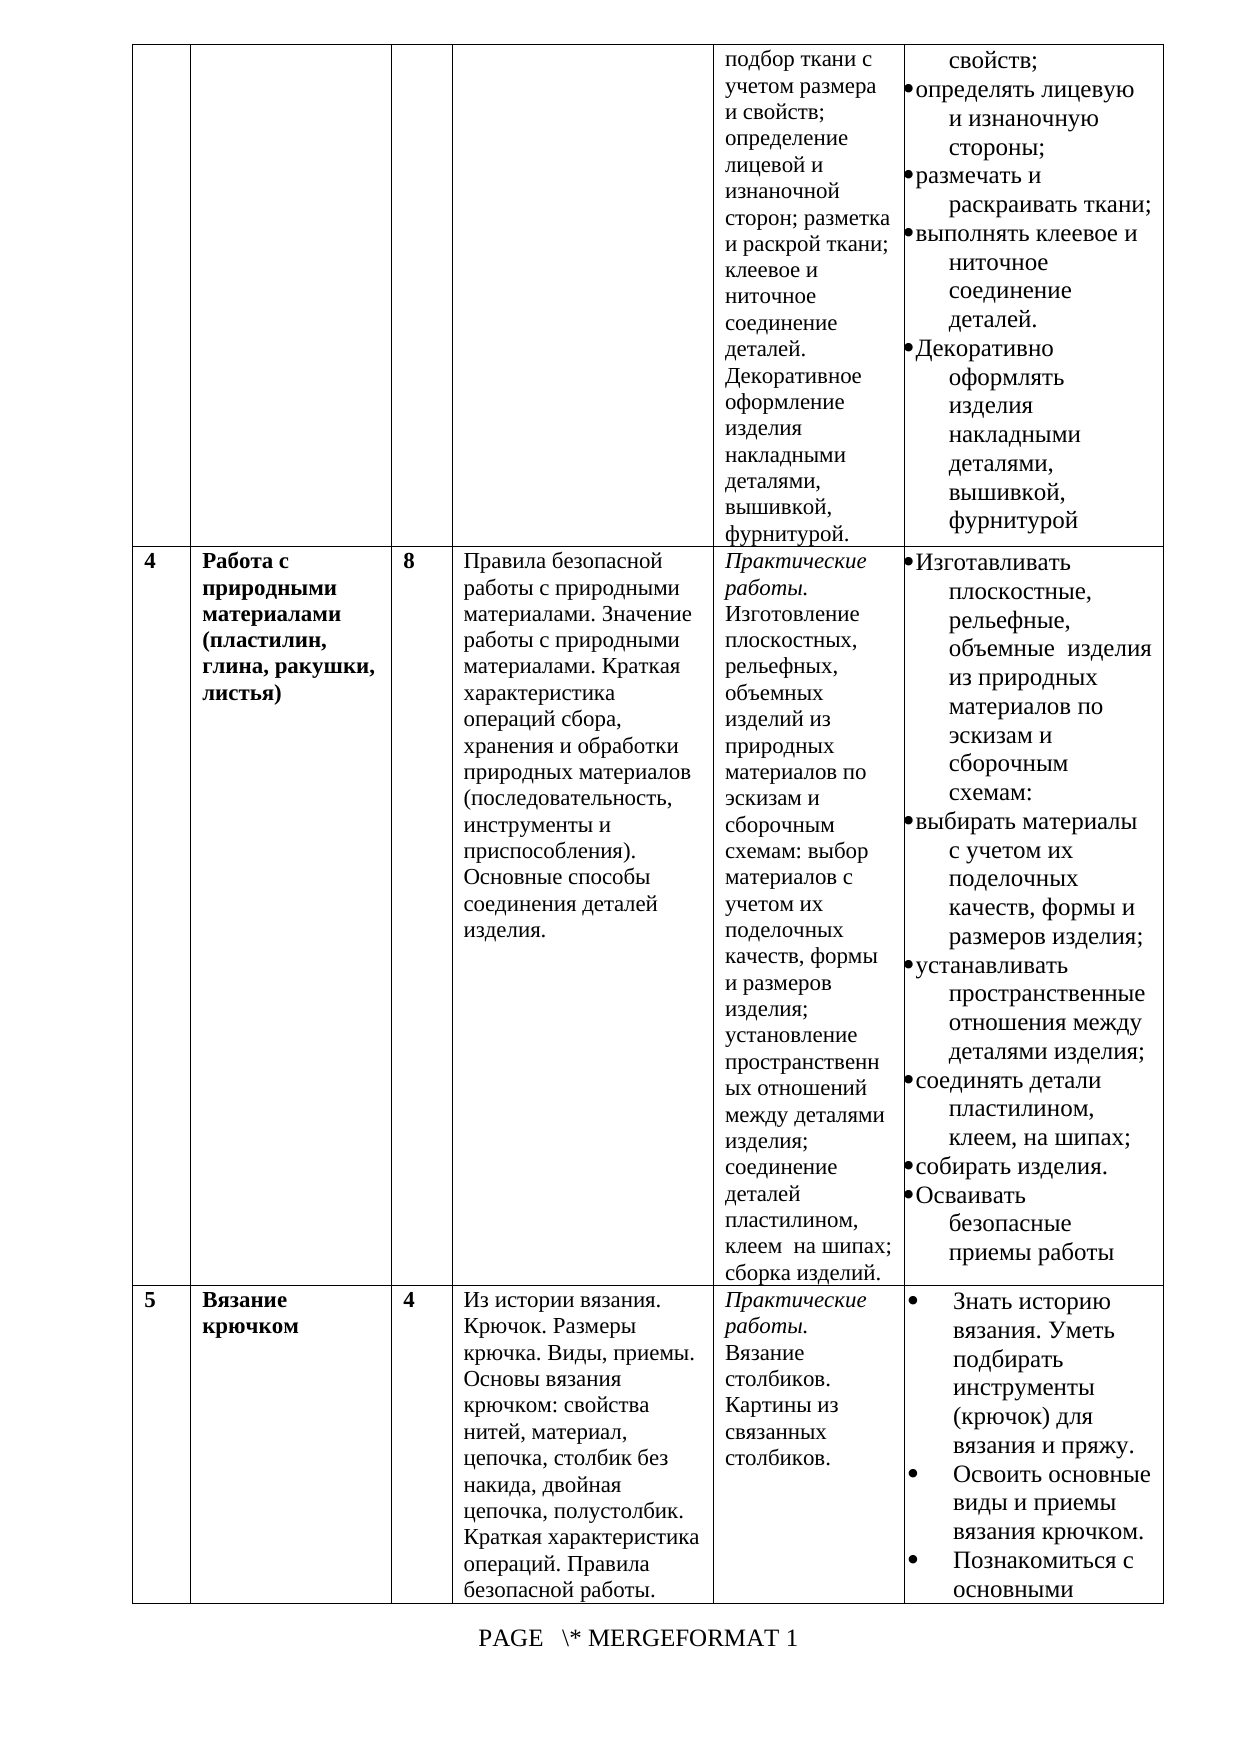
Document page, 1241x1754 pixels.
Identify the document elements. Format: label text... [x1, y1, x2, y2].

table_cell Правила безопасной работы с природными материалами. Значение работы с природными материалами. Краткая характеристика операций сбора, хранения и обработки природных материалов (последовательность, инструменты и приспособления). Основные способы соединения деталей изделия. [453, 547, 713, 1285]
table_cell Работа с природными материалами (пластилин, глина, ракушки, листья) [191, 547, 391, 1285]
table_cell Вязание крючком [191, 1286, 391, 1602]
table_cell 8 [392, 547, 452, 1285]
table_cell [453, 1286, 713, 1602]
table_cell 7 [392, 45, 452, 546]
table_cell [714, 1286, 904, 1602]
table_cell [714, 45, 904, 546]
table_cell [191, 45, 391, 546]
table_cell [905, 1286, 1163, 1602]
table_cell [905, 45, 1163, 546]
table_cell 4 [392, 1286, 452, 1602]
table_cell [453, 45, 713, 546]
table_cell Изготавливать плоскостные, рельефные, объемные изделия из природных материалов по эскизам и сборочным схемам: выбирать материалы с учетом их поделочных качеств, формы и размеров изделия; устанавливать пространственные отношения между деталями изделия; соединять детали пластилином, клеем, на шипах; собирать изделия. Осваивать безопасные приемы работы [905, 547, 1163, 1285]
table_cell 3 [133, 45, 190, 546]
table_cell Практические работы. Изготовление плоскостных, рельефных, объемных изделий из природных материалов по эскизам и сборочным схемам: выбор материалов с учетом их поделочных качеств, формы и размеров изделия; установление пространственных отношений между деталями изделия; соединение деталей пластилином, клеем на шипах; сборка изделий. [714, 547, 904, 1285]
table_cell 5 [133, 1286, 190, 1602]
table_cell 4 [133, 547, 190, 1285]
